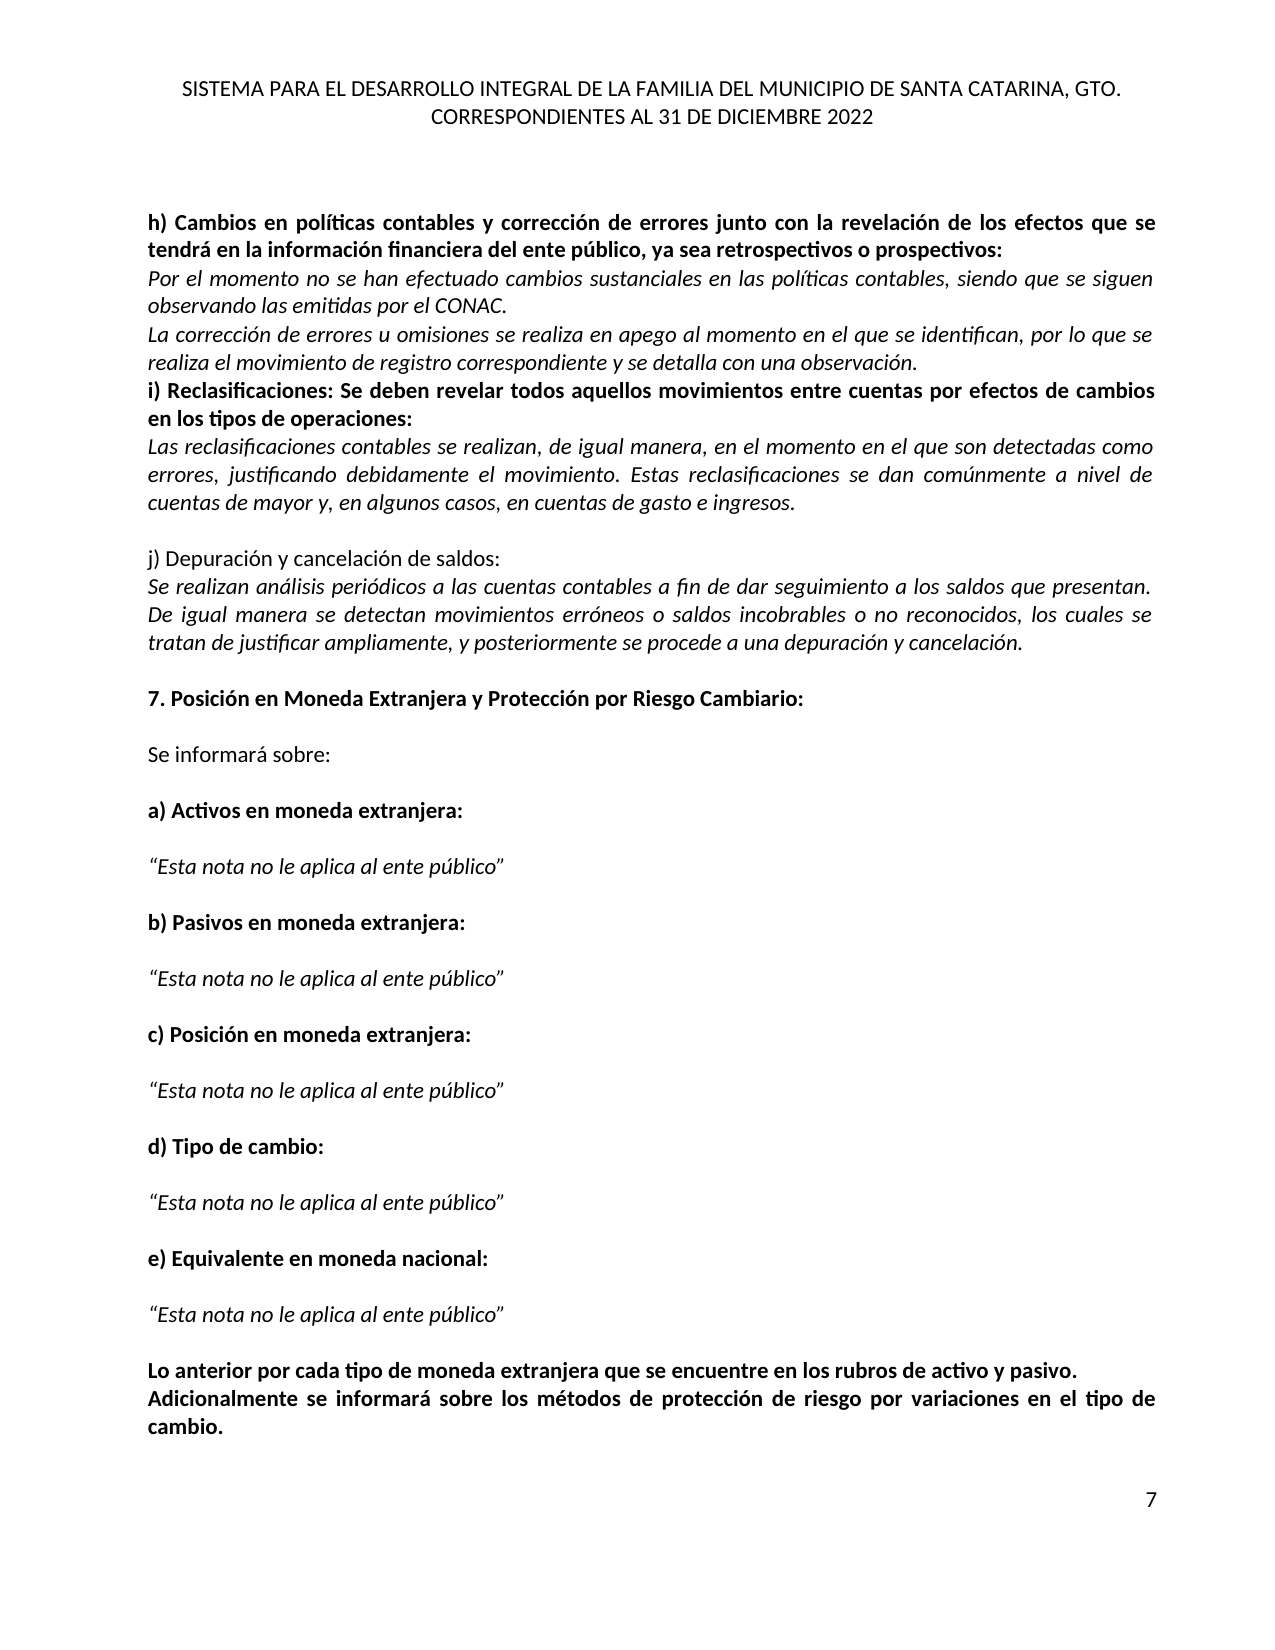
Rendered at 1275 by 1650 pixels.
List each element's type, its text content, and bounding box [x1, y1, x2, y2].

text a) Activos en moneda extranjera: [148, 796, 1157, 824]
text Lo anterior por cada tipo de moneda extranjera que se encuentre en los rubros de activo y pasivo. [148, 1356, 1157, 1384]
text Por el momento no se han efectuado cambios sustanciales en las políticas contables, siendo que se siguen observando las emitidas por el CONAC. [148, 264, 1157, 320]
text b) Pasivos en moneda extranjera: [148, 908, 1157, 936]
text “Esta nota no le aplica al ente público” [148, 1300, 1157, 1328]
text Adicionalmente se informará sobre los métodos de protección de riesgo por variaciones en el tipo de cambio. [148, 1384, 1157, 1441]
text 7. Posición en Moneda Extranjera y Protección por Riesgo Cambiario: [148, 684, 1157, 712]
text Las reclasificaciones contables se realizan, de igual manera, en el momento en el que son detectadas como errores, justificando debidamente el movimiento. Estas reclasificaciones se dan comúnmente a nivel de cuentas de mayor y, en algunos casos, en cuentas de gasto e ingresos. [148, 432, 1157, 516]
text “Esta nota no le aplica al ente público” [148, 964, 1157, 992]
text c) Posición en moneda extranjera: [148, 1020, 1157, 1048]
text d) Tipo de cambio: [148, 1132, 1157, 1160]
text Se informará sobre: [148, 740, 1157, 768]
text e) Equivalente en moneda nacional: [148, 1244, 1157, 1272]
text h) Cambios en políticas contables y corrección de errores junto con la revelación de los efectos que se tendrá en la información financiera del ente público, ya sea retrospectivos o prospectivos: [148, 208, 1157, 264]
text “Esta nota no le aplica al ente público” [148, 1076, 1157, 1104]
text La corrección de errores u omisiones se realiza en apego al momento en el que se identifican, por lo que se realiza el movimiento de registro correspondiente y se detalla con una observación. [148, 320, 1157, 376]
text j) Depuración y cancelación de saldos: [148, 544, 1157, 572]
text “Esta nota no le aplica al ente público” [148, 1188, 1157, 1216]
text “Esta nota no le aplica al ente público” [148, 852, 1157, 880]
text i) Reclasificaciones: Se deben revelar todos aquellos movimientos entre cuentas por efectos de cambios en los tipos de operaciones: [148, 376, 1157, 432]
text Se realizan análisis periódicos a las cuentas contables a fin de dar seguimiento a los saldos que presentan. De igual manera se detectan movimientos erróneos o saldos incobrables o no reconocidos, los cuales se tratan de justificar ampliamente, y posteriormente se procede a una depuración y cancelación. [148, 572, 1157, 656]
